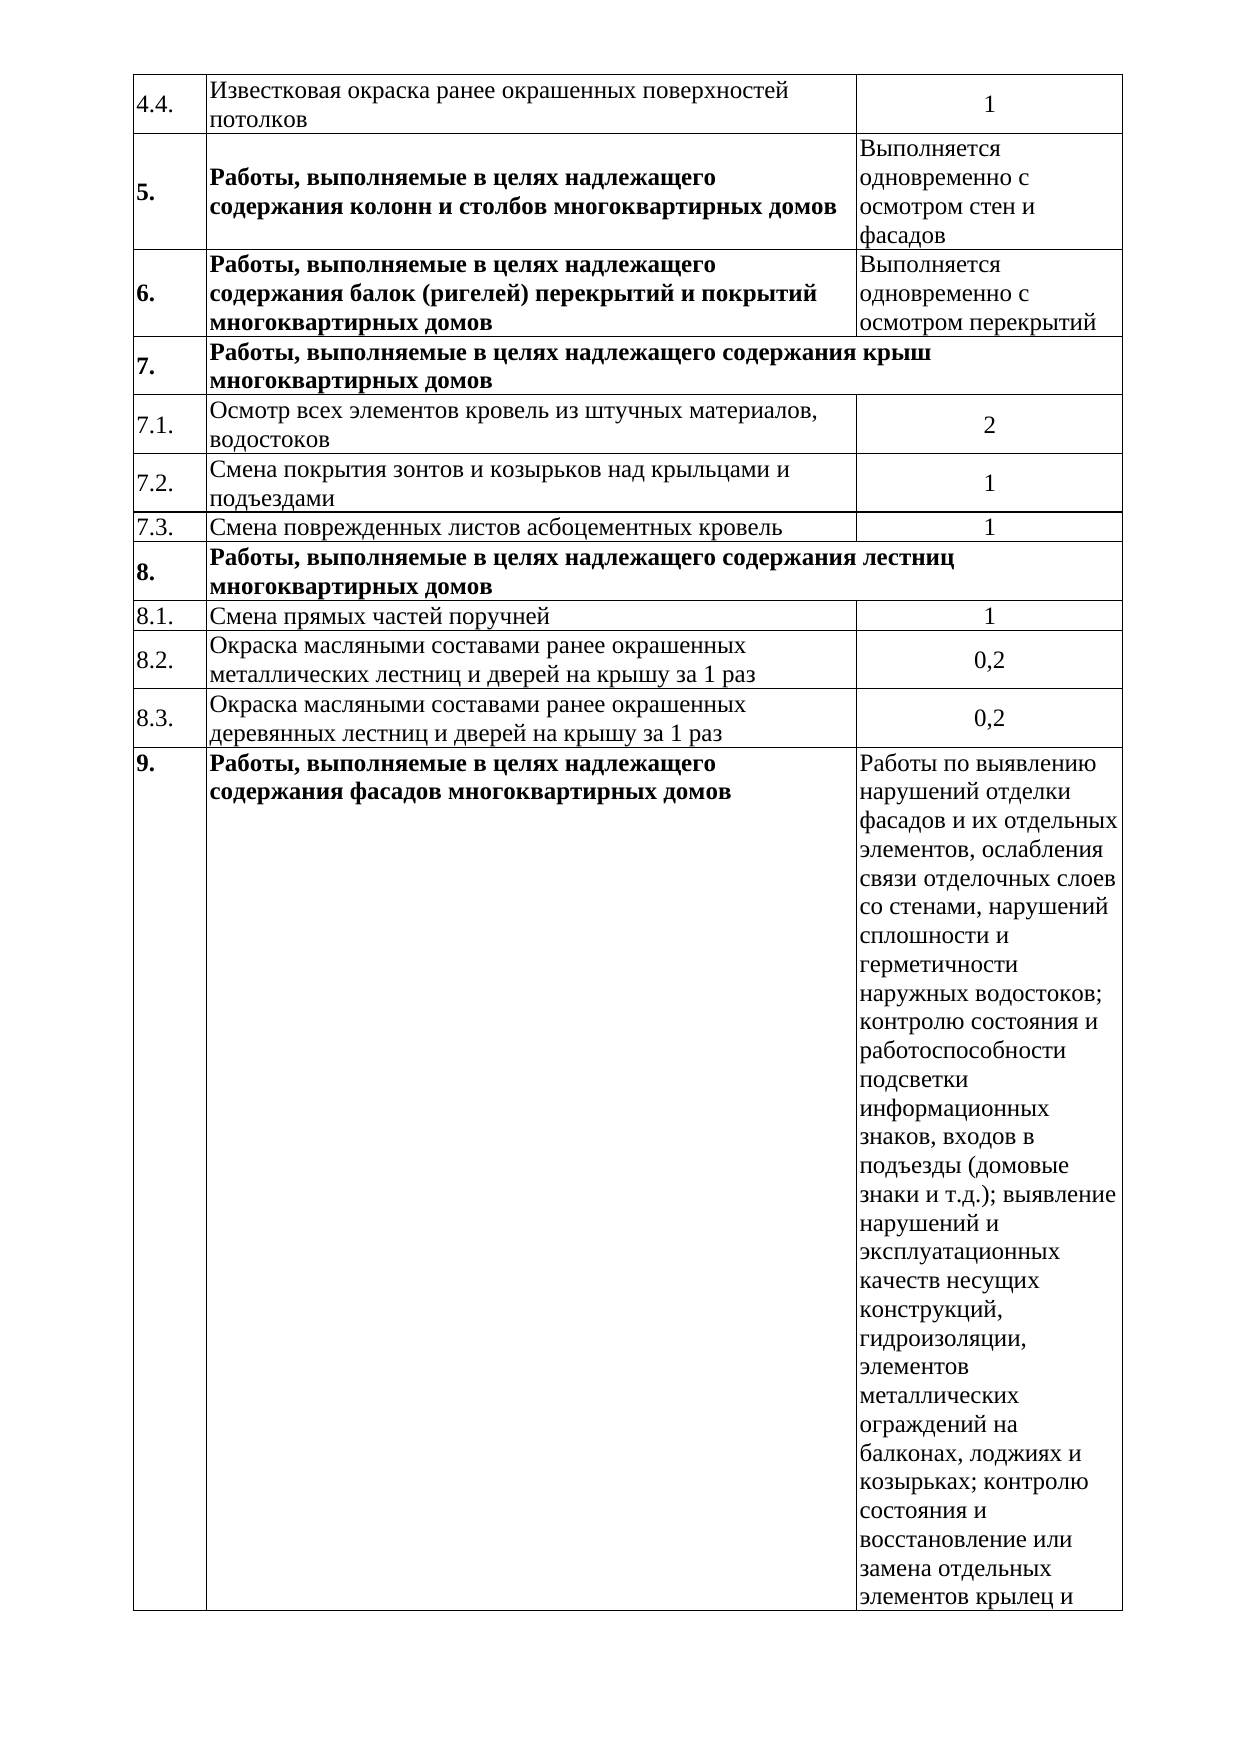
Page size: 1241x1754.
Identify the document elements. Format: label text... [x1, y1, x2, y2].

table_cell Работы, выполняемые в целях надлежащего содержания балок (ригелей) перекрытий и покрытий многоквартирных домов [207, 250, 856, 336]
table_cell 8.2. [134, 631, 206, 688]
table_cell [207, 748, 856, 1610]
table_cell 1 [857, 75, 1122, 132]
table_cell 1 [857, 513, 1122, 541]
table_cell Осмотр всех элементов кровель из штучных материалов, водостоков [207, 395, 856, 453]
table_cell 6. [134, 250, 206, 336]
table_cell 4.4. [134, 75, 206, 132]
table_cell Смена поврежденных листов асбоцементных кровель [207, 513, 856, 541]
table_cell 9. [134, 748, 206, 1610]
table_cell Работы, выполняемые в целях надлежащего содержания крыш многоквартирных домов [207, 337, 1122, 394]
table_cell Смена покрытия зонтов и козырьков над крыльцами и подъездами [207, 454, 856, 511]
table_cell Выполняется одновременно с осмотром перекрытий [857, 250, 1122, 336]
table_cell 8. [134, 542, 206, 600]
table_cell 1 [857, 601, 1122, 629]
table_cell 7. [134, 337, 206, 394]
table_cell 2 [857, 395, 1122, 453]
table_cell Работы, выполняемые в целях надлежащего содержания колонн и столбов многоквартирных домов [207, 134, 856, 248]
table_cell 7.2. [134, 454, 206, 511]
table_cell Окраска масляными составами ранее окрашенных деревянных лестниц и дверей на крышу за 1 раз [207, 689, 856, 747]
table_cell 0,2 [857, 631, 1122, 688]
table_cell 7.1. [134, 395, 206, 453]
table_cell Работы, выполняемые в целях надлежащего содержания лестниц многоквартирных домов [207, 542, 1122, 600]
table_cell 8.3. [134, 689, 206, 747]
table_cell 8.1. [134, 601, 206, 629]
table_cell 5. [134, 134, 206, 248]
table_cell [857, 748, 1122, 1610]
table_cell Выполняется одновременно с осмотром стен и фасадов [857, 134, 1122, 248]
table_cell 7.3. [134, 513, 206, 541]
table_cell 0,2 [857, 689, 1122, 747]
table_cell Смена прямых частей поручней [207, 601, 856, 629]
table_cell Известковая окраска ранее окрашенных поверхностей потолков [207, 75, 856, 132]
table_cell 1 [857, 454, 1122, 511]
table_cell Окраска масляными составами ранее окрашенных металлических лестниц и дверей на крышу за 1 раз [207, 631, 856, 688]
